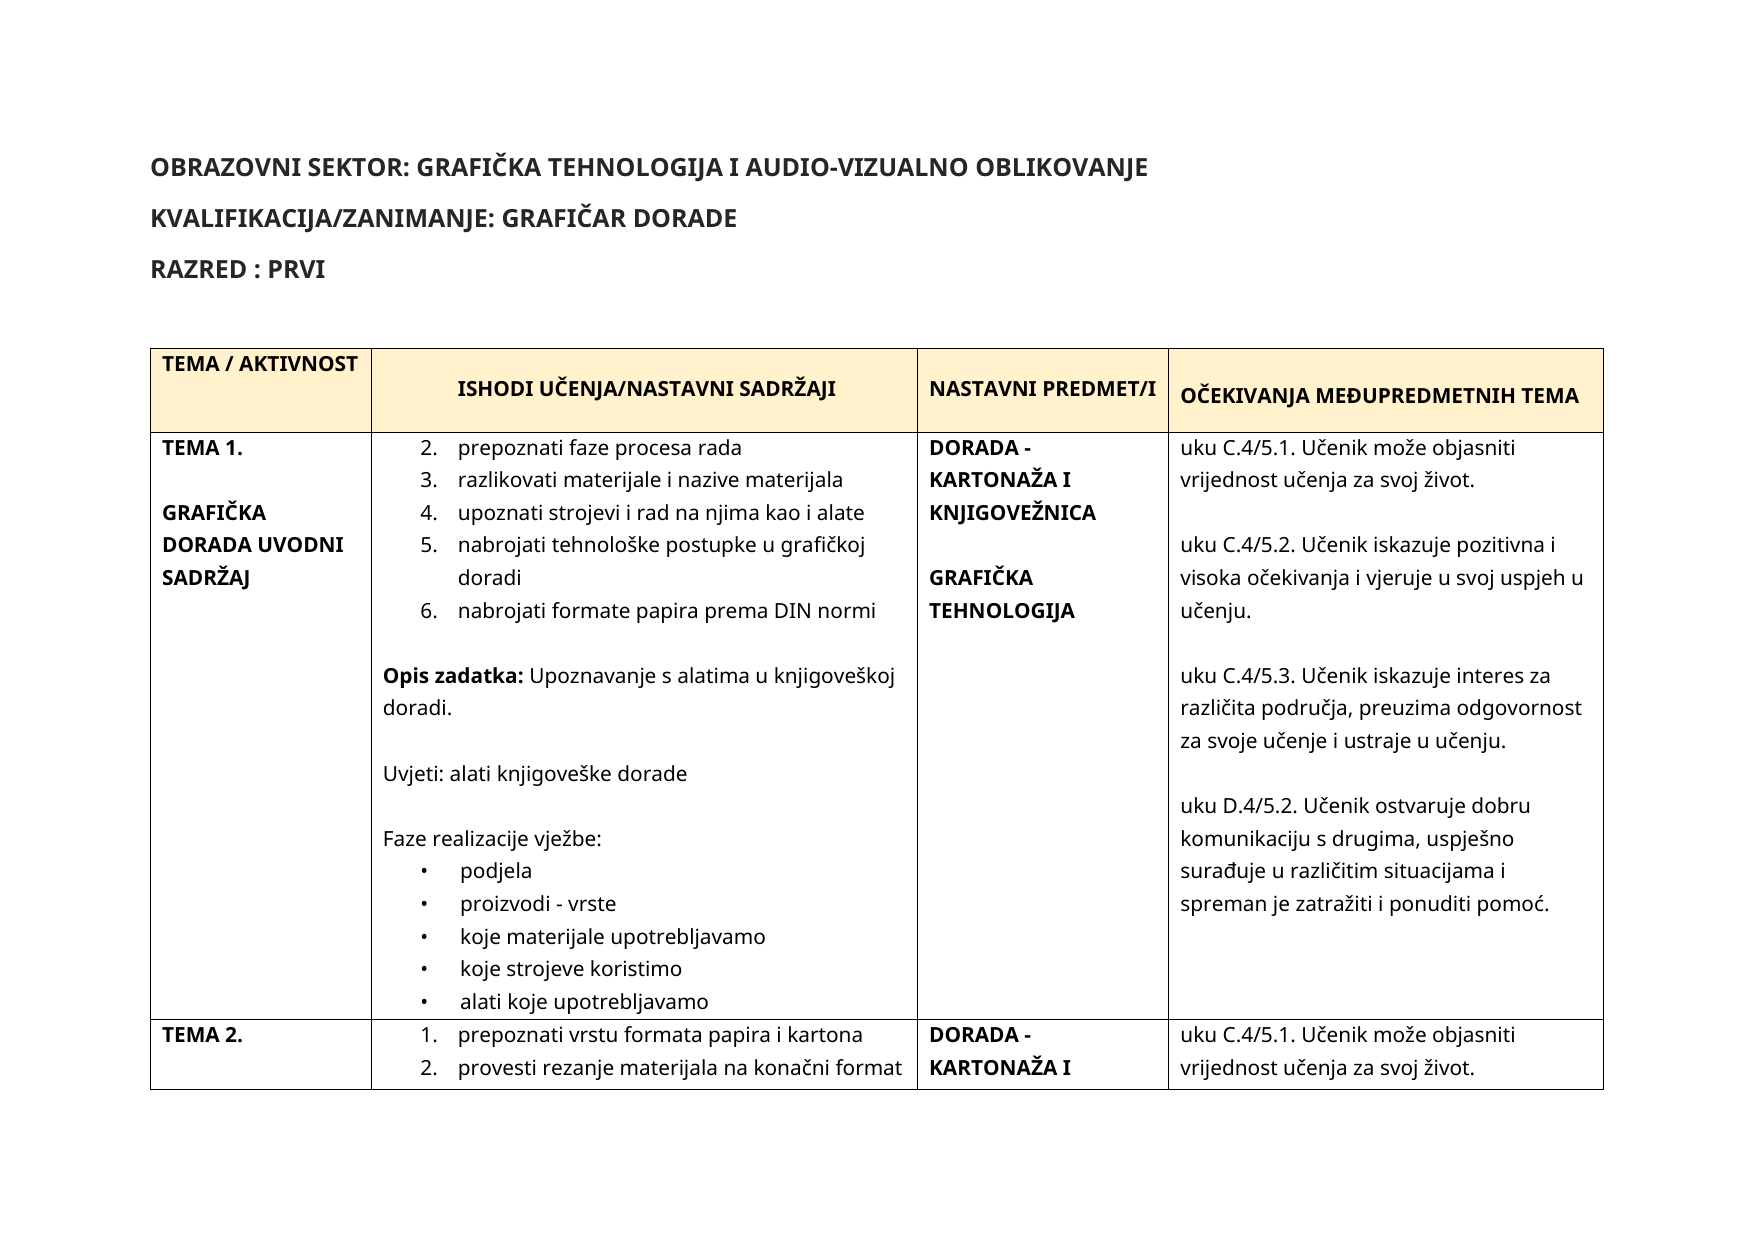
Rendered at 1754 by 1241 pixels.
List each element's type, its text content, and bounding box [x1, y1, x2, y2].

table_cell DORADA - KARTONAŽA I KNJIGOVEŽNICA GRAFIČKA TEHNOLOGIJA [918, 433, 1168, 1019]
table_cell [1169, 1020, 1603, 1089]
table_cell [372, 1020, 917, 1089]
text KVALIFIKACIJA/ZANIMANJE: GRAFIČAR DORADE [150, 201, 1604, 235]
text RAZRED : PRVI [150, 251, 1604, 286]
table_header ISHODI UČENJA/NASTAVNI SADRŽAJI [372, 349, 917, 432]
text OBRAZOVNI SEKTOR: GRAFIČKA TEHNOLOGIJA I AUDIO-VIZUALNO OBLIKOVANJE [150, 150, 1604, 184]
table_cell TEMA 1. GRAFIČKA DORADA UVODNI SADRŽAJ [151, 433, 371, 1019]
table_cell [918, 1020, 1168, 1089]
table_cell prepoznati faze procesa rada razlikovati materijale i nazive materijala upoznati strojevi i rad na njima kao i alate nabrojati tehnološke postupke u grafičkoj doradi nabrojati formate papira prema DIN normi Opis zadatka: Upoznavanje s alatima u knjigoveškoj doradi. Uvjeti: alati knjigoveške dorade Faze realizacije vježbe: podjela proizvodi - vrste koje materijale upotrebljavamo koje strojeve koristimo alati koje upotrebljavamo [372, 433, 917, 1019]
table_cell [151, 1020, 371, 1089]
table_header NASTAVNI PREDMET/I [918, 349, 1168, 432]
table_header OČEKIVANJA MEĐUPREDMETNIH TEMA [1169, 349, 1603, 432]
table_header TEMA / AKTIVNOST [151, 349, 371, 432]
